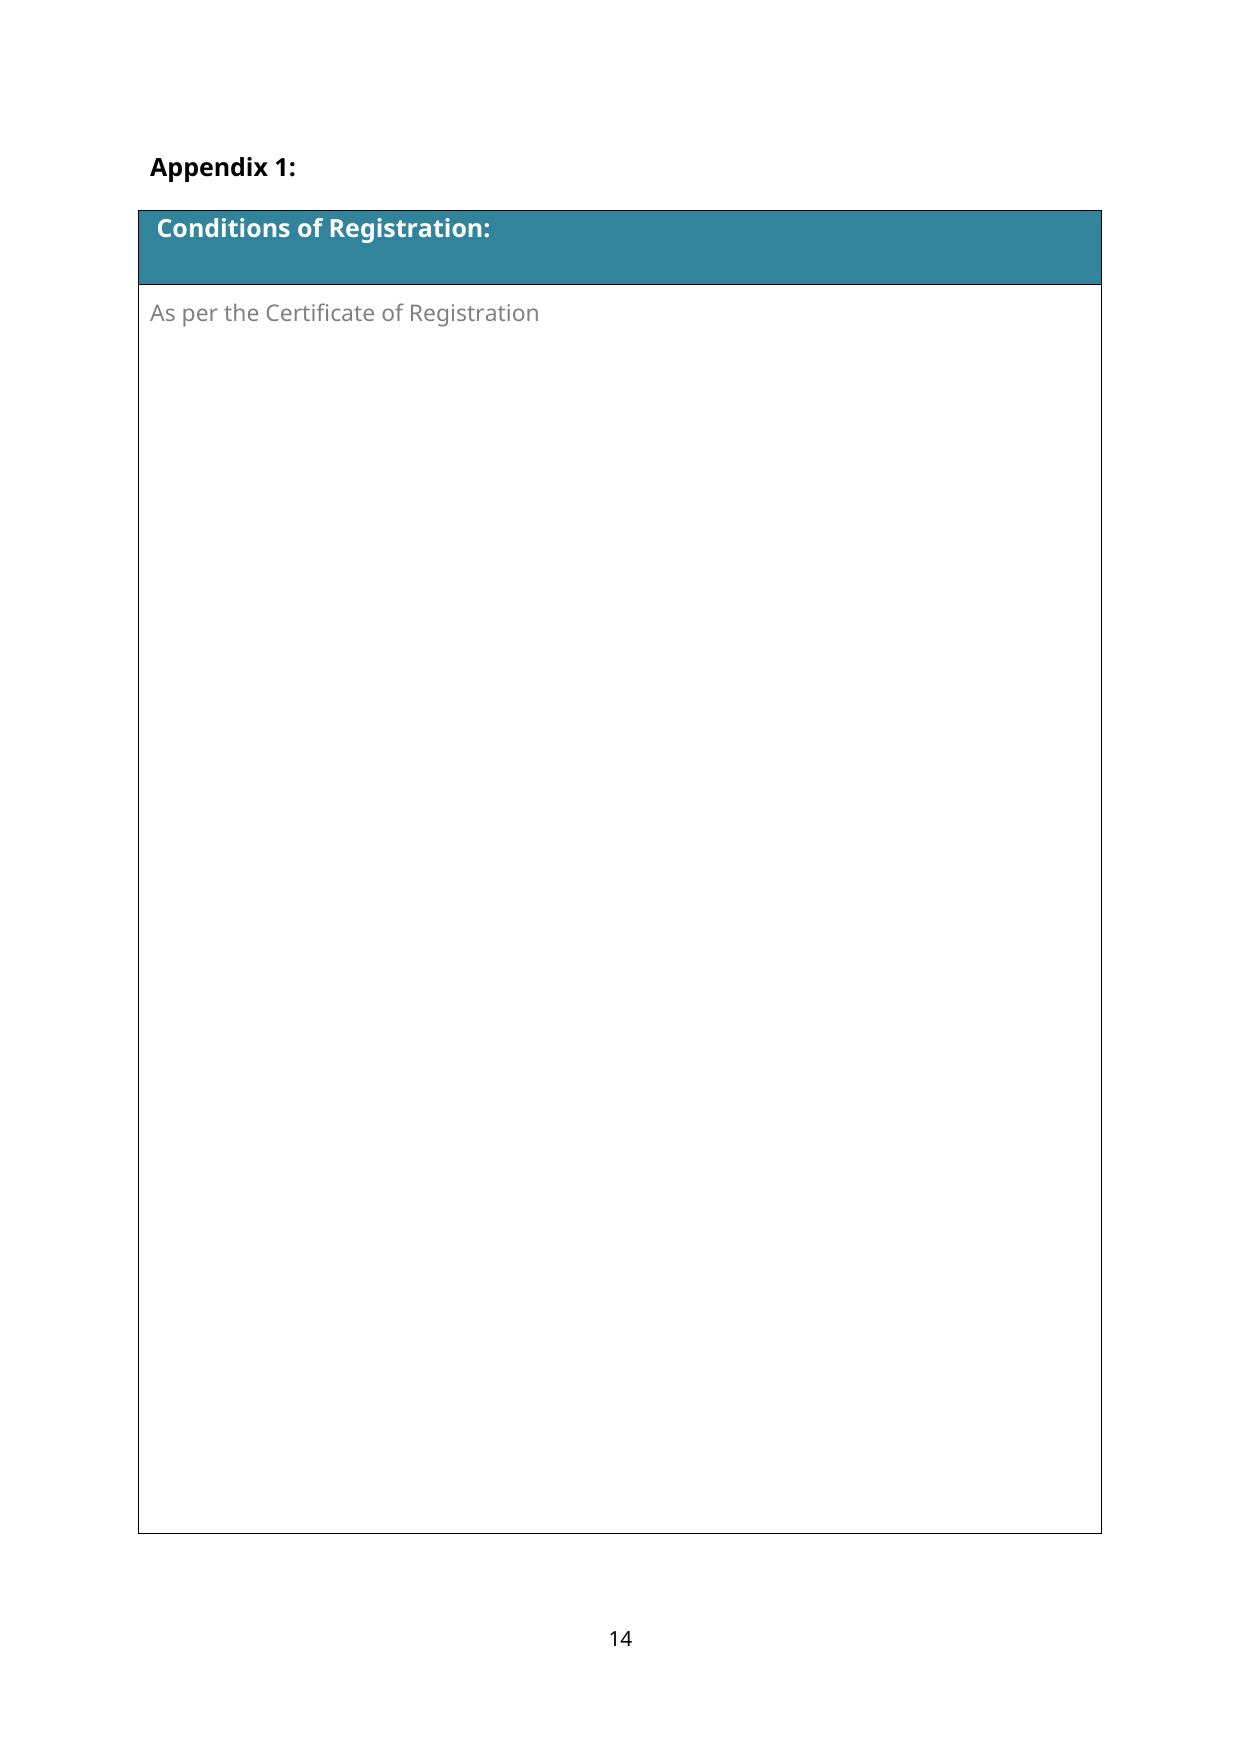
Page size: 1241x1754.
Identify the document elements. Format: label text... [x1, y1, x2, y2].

table_cell As per the Certificate of Registration [139, 285, 1101, 1532]
text Appendix 1: [150, 150, 1090, 184]
table_header Conditions of Registration: [139, 211, 1101, 284]
